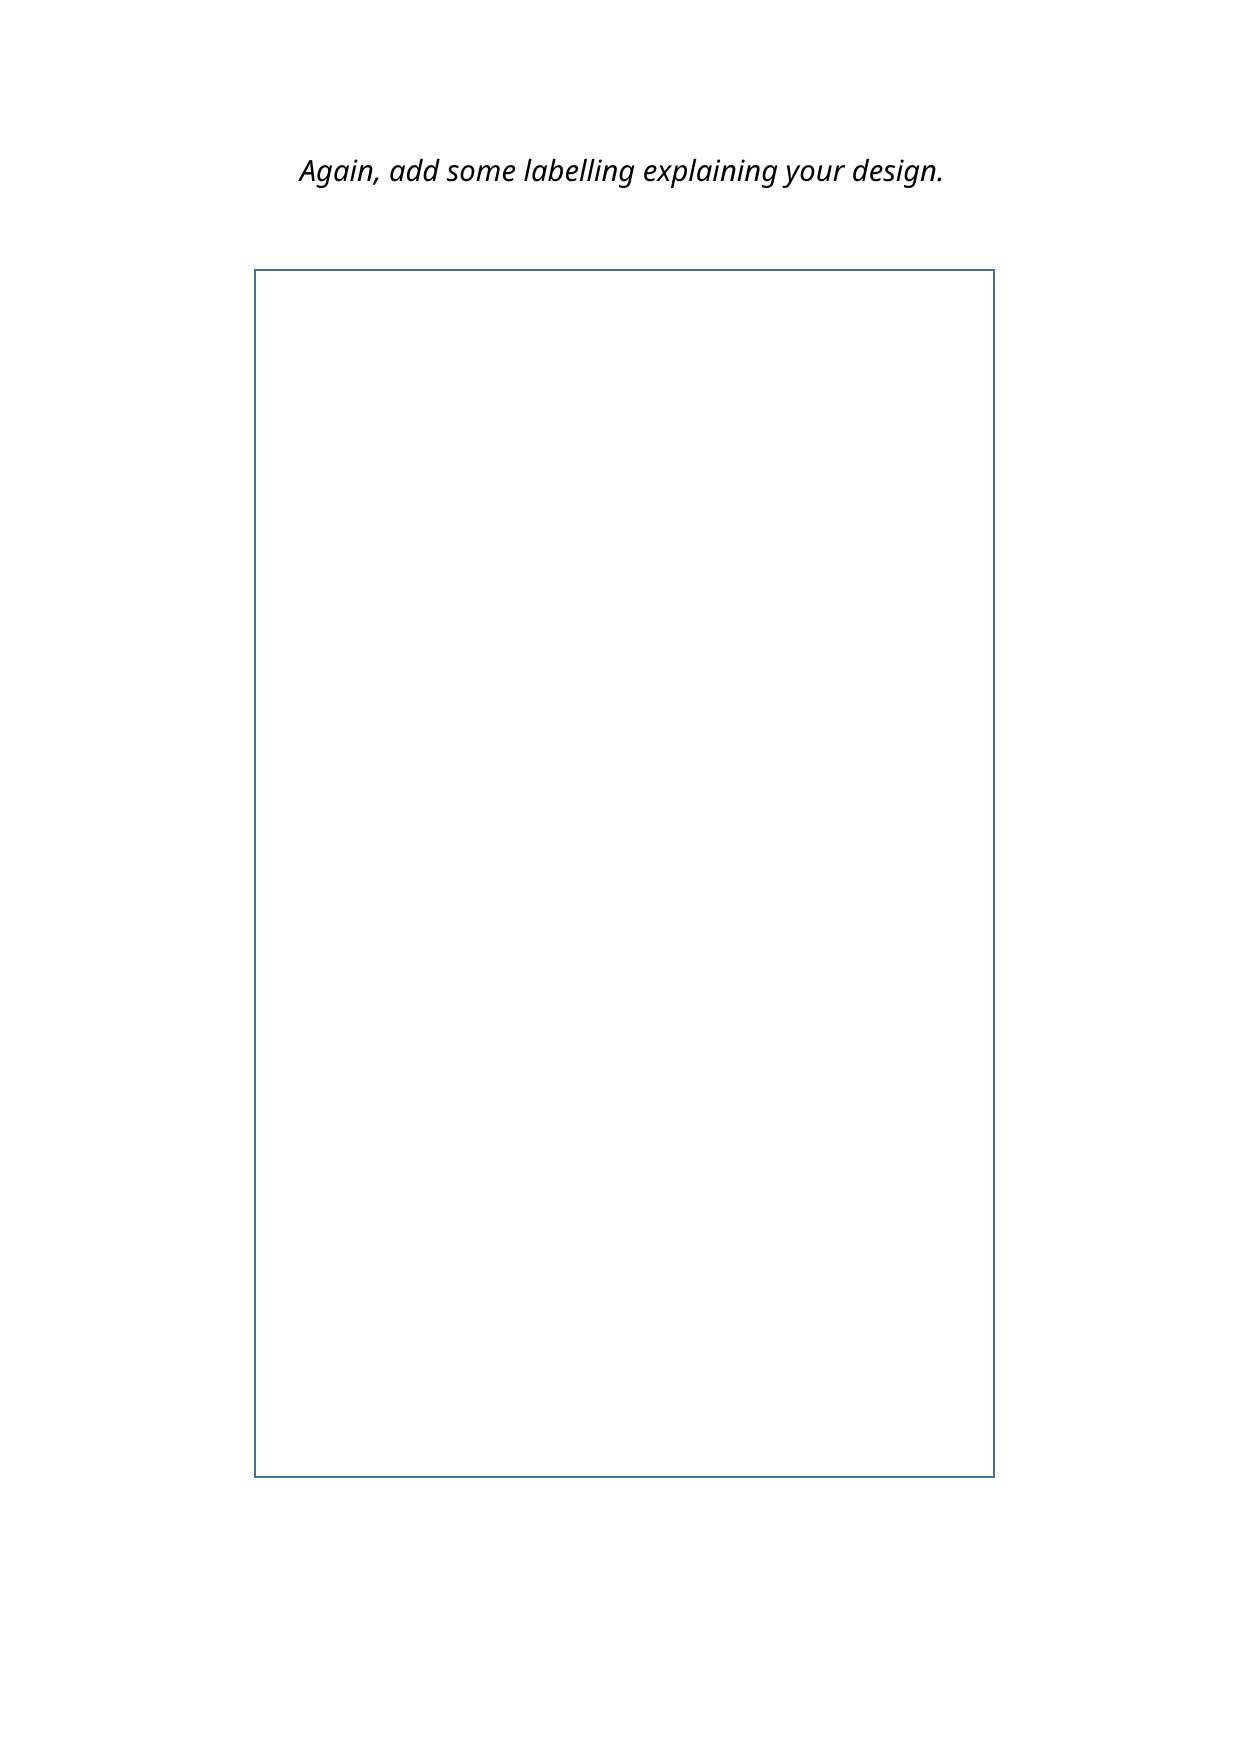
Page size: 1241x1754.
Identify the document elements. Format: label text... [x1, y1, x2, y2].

text Again, add some labelling explaining your design. [150, 150, 1090, 190]
